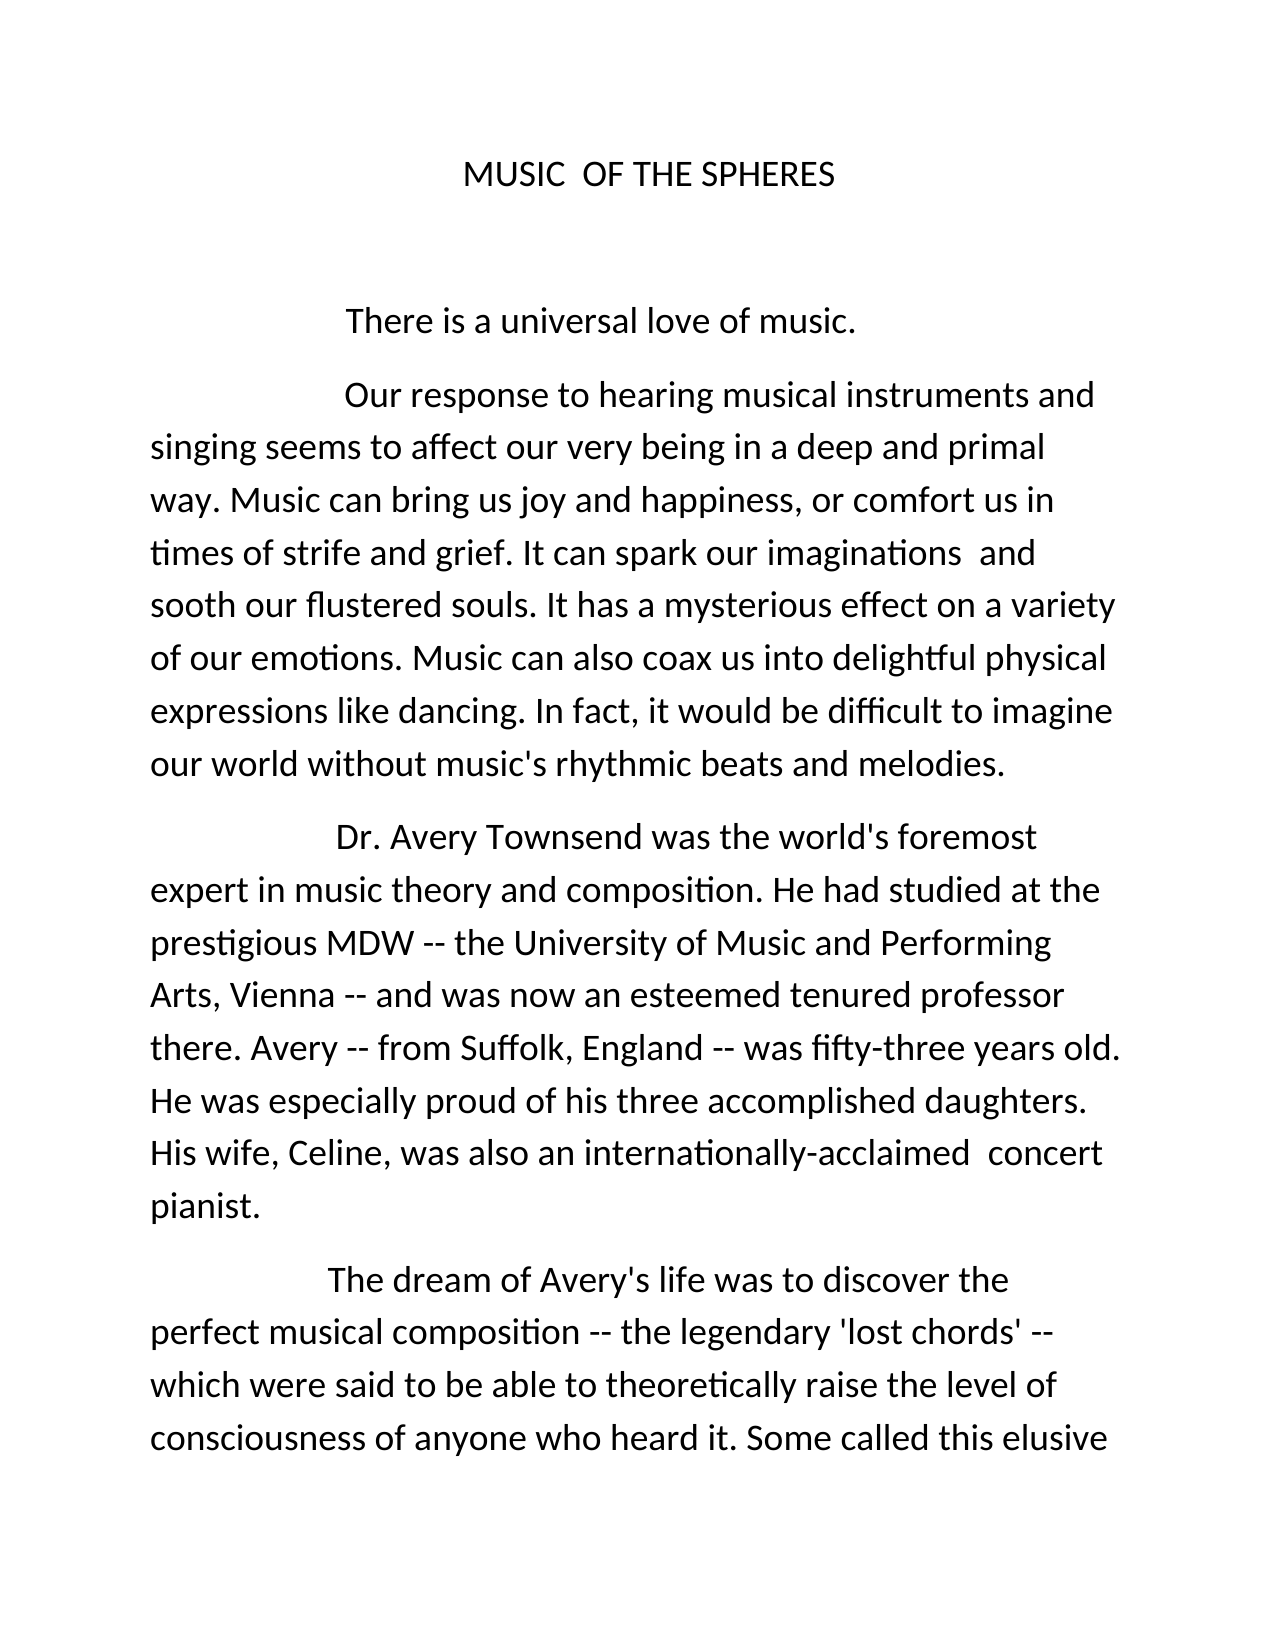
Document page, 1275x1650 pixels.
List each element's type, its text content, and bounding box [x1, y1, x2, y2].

text Dr. Avery Townsend was the world's foremost expert in music theory and composition. He had studied at the prestigious MDW -- the University of Music and Performing Arts, Vienna -- and was now an esteemed tenured professor there. Avery -- from Suffolk, England -- was fifty-three years old. He was especially proud of his three accomplished daughters. His wife, Celine, was also an internationally-acclaimed concert pianist. [150, 813, 1125, 1228]
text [150, 1256, 1125, 1459]
text There is a universal love of music. [150, 297, 1125, 343]
text Our response to hearing musical instruments and singing seems to affect our very being in a deep and primal way. Music can bring us joy and happiness, or comfort us in times of strife and grief. It can spark our imaginations and sooth our flustered souls. It has a mysterious effect on a variety of our emotions. Music can also coax us into delightful physical expressions like dancing. In fact, it would be difficult to imagine our world without music's rhythmic beats and melodies. [150, 371, 1125, 785]
text MUSIC OF THE SPHERES [150, 150, 1125, 196]
